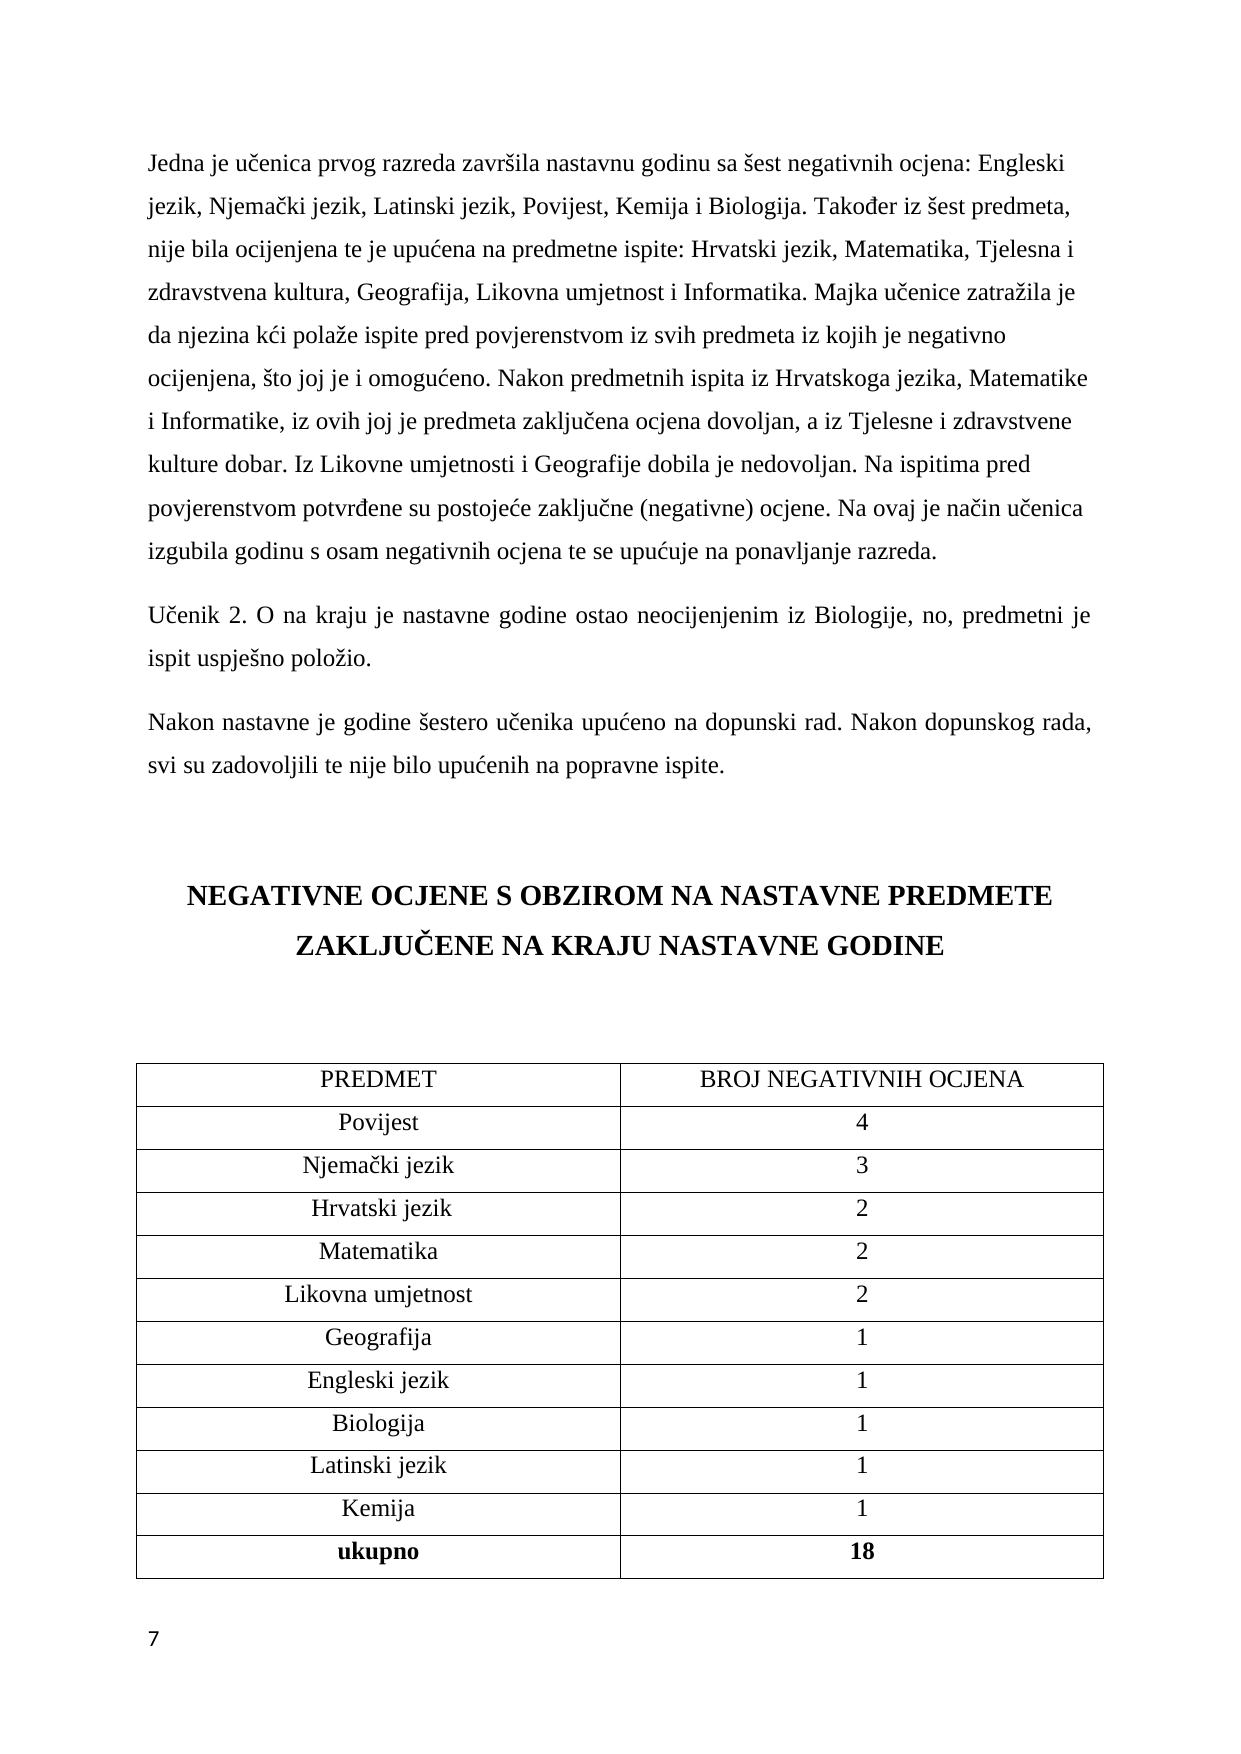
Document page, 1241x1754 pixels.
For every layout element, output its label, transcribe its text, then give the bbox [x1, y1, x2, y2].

table_cell Povijest [137, 1107, 620, 1149]
table_cell Engleski jezik [137, 1365, 620, 1407]
table_header PREDMET [137, 1064, 620, 1106]
table_cell 2 [621, 1279, 1103, 1321]
table_cell ukupno [137, 1536, 620, 1578]
table_cell 1 [621, 1451, 1103, 1492]
table_cell 1 [621, 1408, 1103, 1449]
table_cell 2 [621, 1236, 1103, 1278]
table_cell 2 [621, 1193, 1103, 1235]
table_cell Latinski jezik [137, 1451, 620, 1492]
table_header BROJ NEGATIVNIH OCJENA [621, 1064, 1103, 1106]
table_cell Kemija [137, 1494, 620, 1535]
table_cell Likovna umjetnost [137, 1279, 620, 1321]
text Jedna je učenica prvog razreda završila nastavnu godinu sa šest negativnih ocjena: Engleski jezik, Njemački jezik, Latinski jezik, Povijest, Kemija i Biologija. Također iz šest predmeta, nije bila ocijenjena te je upućena na predmetne ispite: Hrvatski jezik, Matematika, Tjelesna i zdravstvena kultura, Geografija, Likovna umjetnost i Informatika. Majka učenice zatražila je da njezina kći polaže ispite pred povjerenstvom iz svih predmeta iz kojih je negativno ocijenjena, što joj je i omogućeno. Nakon predmetnih ispita iz Hrvatskoga jezika, Matematike i Informatike, iz ovih joj je predmeta zaključena ocjena dovoljan, a iz Tjelesne i zdravstvene kulture dobar. Iz Likovne umjetnosti i Geografije dobila je nedovoljan. Na ispitima pred povjerenstvom potvrđene su postojeće zaključne (negativne) ocjene. Na ovaj je način učenica izgubila godinu s osam negativnih ocjena te se upućuje na ponavljanje razreda. [148, 148, 1093, 564]
table_cell 18 [621, 1536, 1103, 1578]
text NEGATIVNE OCJENE S OBZIROM NA NASTAVNE PREDMETE ZAKLJUČENE NA KRAJU NASTAVNE GODINE [148, 878, 1093, 962]
table_cell Hrvatski jezik [137, 1193, 620, 1235]
table_cell 3 [621, 1150, 1103, 1192]
table_cell 4 [621, 1107, 1103, 1149]
table_cell 1 [621, 1494, 1103, 1535]
table_cell 1 [621, 1322, 1103, 1364]
table_cell Njemački jezik [137, 1150, 620, 1192]
table_cell Geografija [137, 1322, 620, 1364]
table_cell Biologija [137, 1408, 620, 1449]
table_cell Matematika [137, 1236, 620, 1278]
text Nakon nastavne je godine šestero učenika upućeno na dopunski rad. Nakon dopunskog rada, svi su zadovoljili te nije bilo upućenih na popravne ispite. [148, 707, 1093, 779]
table_cell 1 [621, 1365, 1103, 1407]
text Učenik 2. O na kraju je nastavne godine ostao neocijenjenim iz Biologije, no, predmetni je ispit uspješno položio. [148, 600, 1093, 672]
